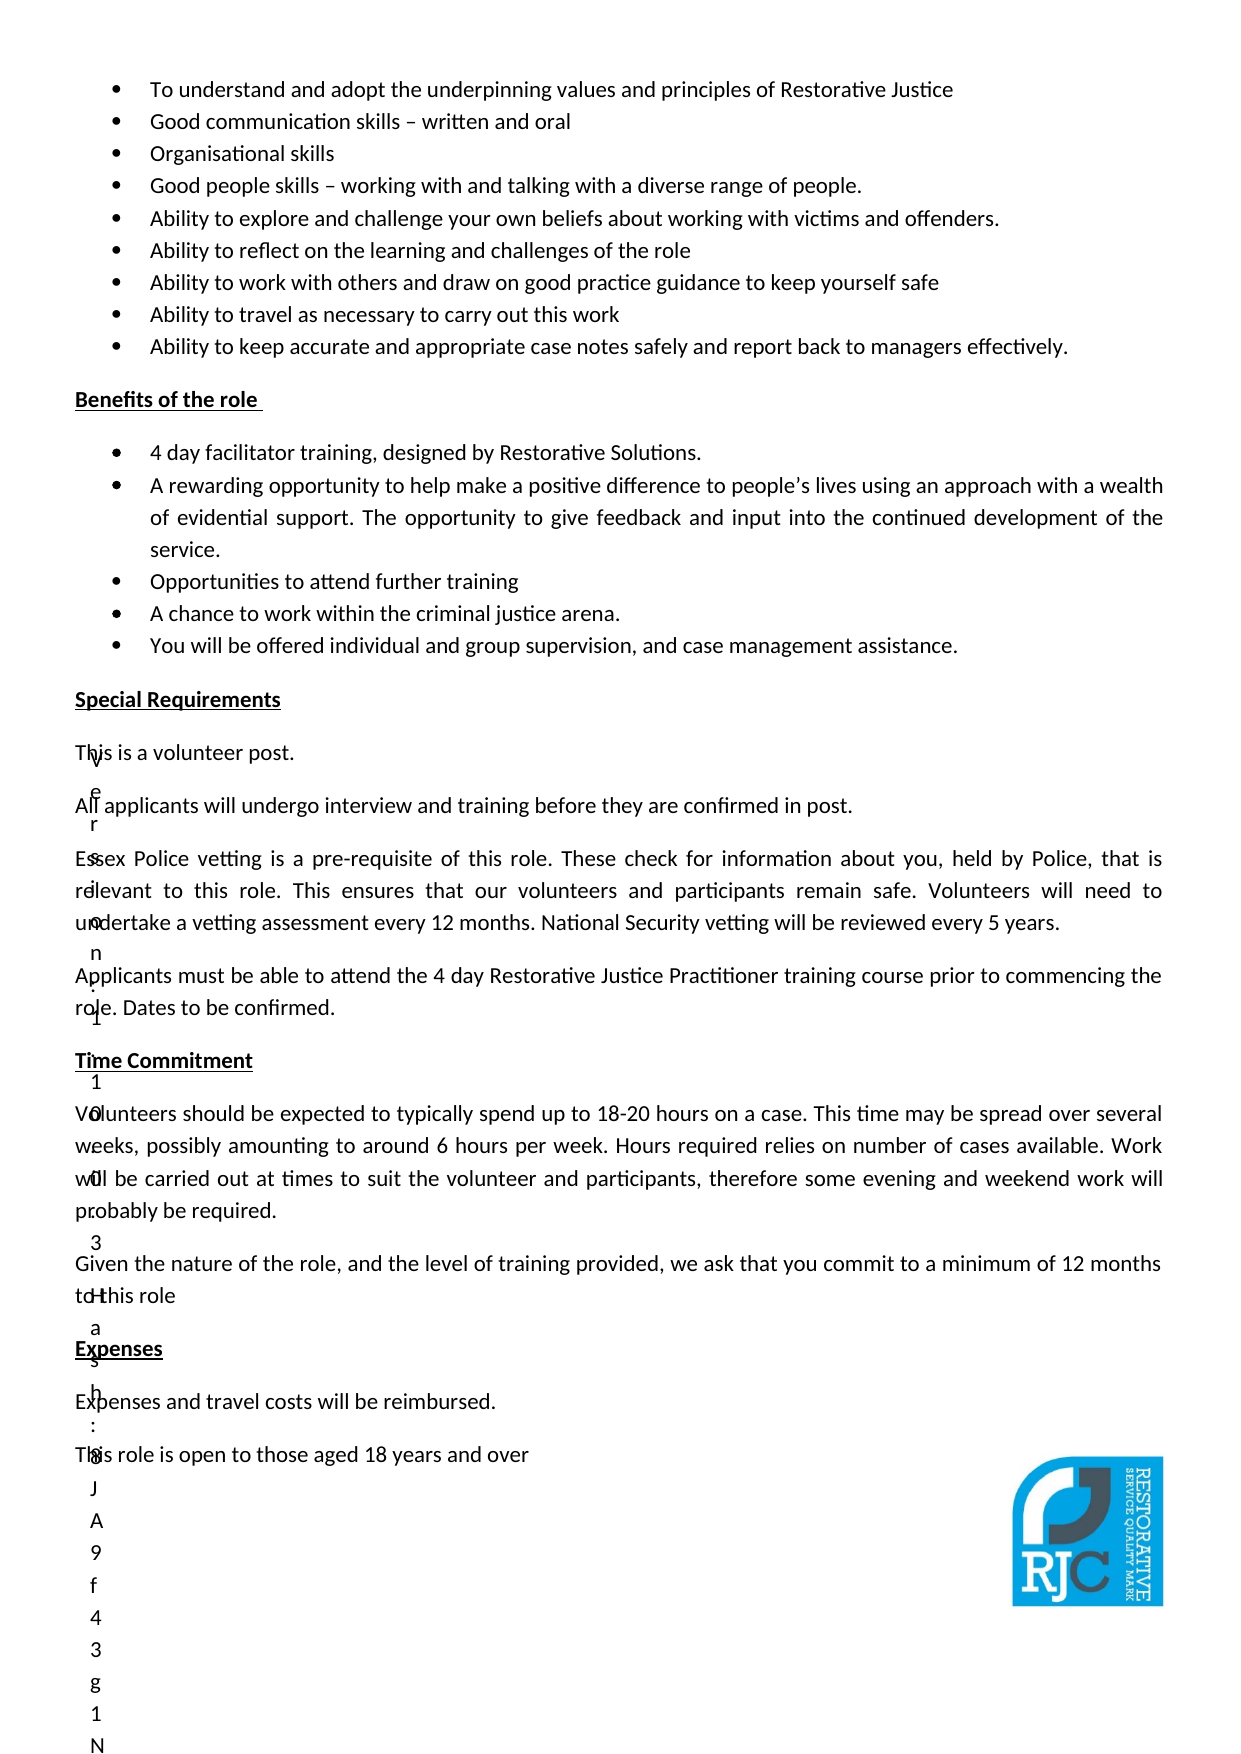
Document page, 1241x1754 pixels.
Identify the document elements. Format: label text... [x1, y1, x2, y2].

list Organisational skills [112, 139, 1165, 167]
list A chance to work within the criminal justice arena. [112, 599, 1165, 627]
list To understand and adopt the underpinning values and principles of Restorative Justice [112, 75, 1165, 103]
list Ability to keep accurate and appropriate case notes safely and report back to managers effectively. [112, 332, 1165, 361]
text This role is open to those aged 18 years and over [75, 1440, 1165, 1468]
list Good people skills – working with and talking with a diverse range of people. [112, 172, 1165, 199]
list 4 day facilitator training, designed by Restorative Solutions. [112, 438, 1165, 467]
text Essex Police vetting is a pre-requisite of this role. These check for information about you, held by Police, that is relevant to this role. This ensures that our volunteers and participants remain safe. Volunteers will need to undertake a vetting assessment every 12 months. National Security vetting will be reviewed every 5 years. [75, 844, 1165, 936]
text Expenses and travel costs will be reimbursed. [75, 1387, 1165, 1415]
list You will be offered individual and group supervision, and case management assistance. [112, 632, 1165, 660]
text This is a volunteer post. [75, 738, 1165, 766]
text Applicants must be able to attend the 4 day Restorative Justice Practitioner training course prior to commencing the role. Dates to be confirmed. [75, 961, 1165, 1021]
picture [1009, 1453, 1166, 1609]
list Ability to work with others and draw on good practice guidance to keep yourself safe [112, 268, 1165, 296]
list Ability to reflect on the learning and challenges of the role [112, 236, 1165, 264]
list Good communication skills – written and oral [112, 107, 1165, 135]
list Ability to travel as necessary to carry out this work [112, 300, 1165, 328]
text Benefits of the role [75, 386, 1165, 413]
list A rewarding opportunity to help make a positive difference to people’s lives using an approach with a wealth of evidential support. The opportunity to give feedback and input into the continued development of the service. [112, 471, 1165, 563]
list Opportunities to attend further training [112, 567, 1165, 595]
text Expenses [75, 1334, 1165, 1362]
text Special Requirements [75, 685, 1165, 713]
list Ability to explore and challenge your own beliefs about working with victims and offenders. [112, 204, 1165, 232]
text All applicants will undergo interview and training before they are confirmed in post. [75, 791, 1165, 819]
text Time Commitment [75, 1046, 1165, 1074]
text Volunteers should be expected to typically spend up to 18-20 hours on a case. This time may be spread over several weeks, possibly amounting to around 6 hours per week. Hours required relies on number of cases available. Work will be carried out at times to suit the volunteer and participants, therefore some evening and weekend work will probably be required. [75, 1099, 1165, 1224]
text Given the nature of the role, and the level of training provided, we ask that you commit to a minimum of 12 months to this role [75, 1249, 1165, 1309]
